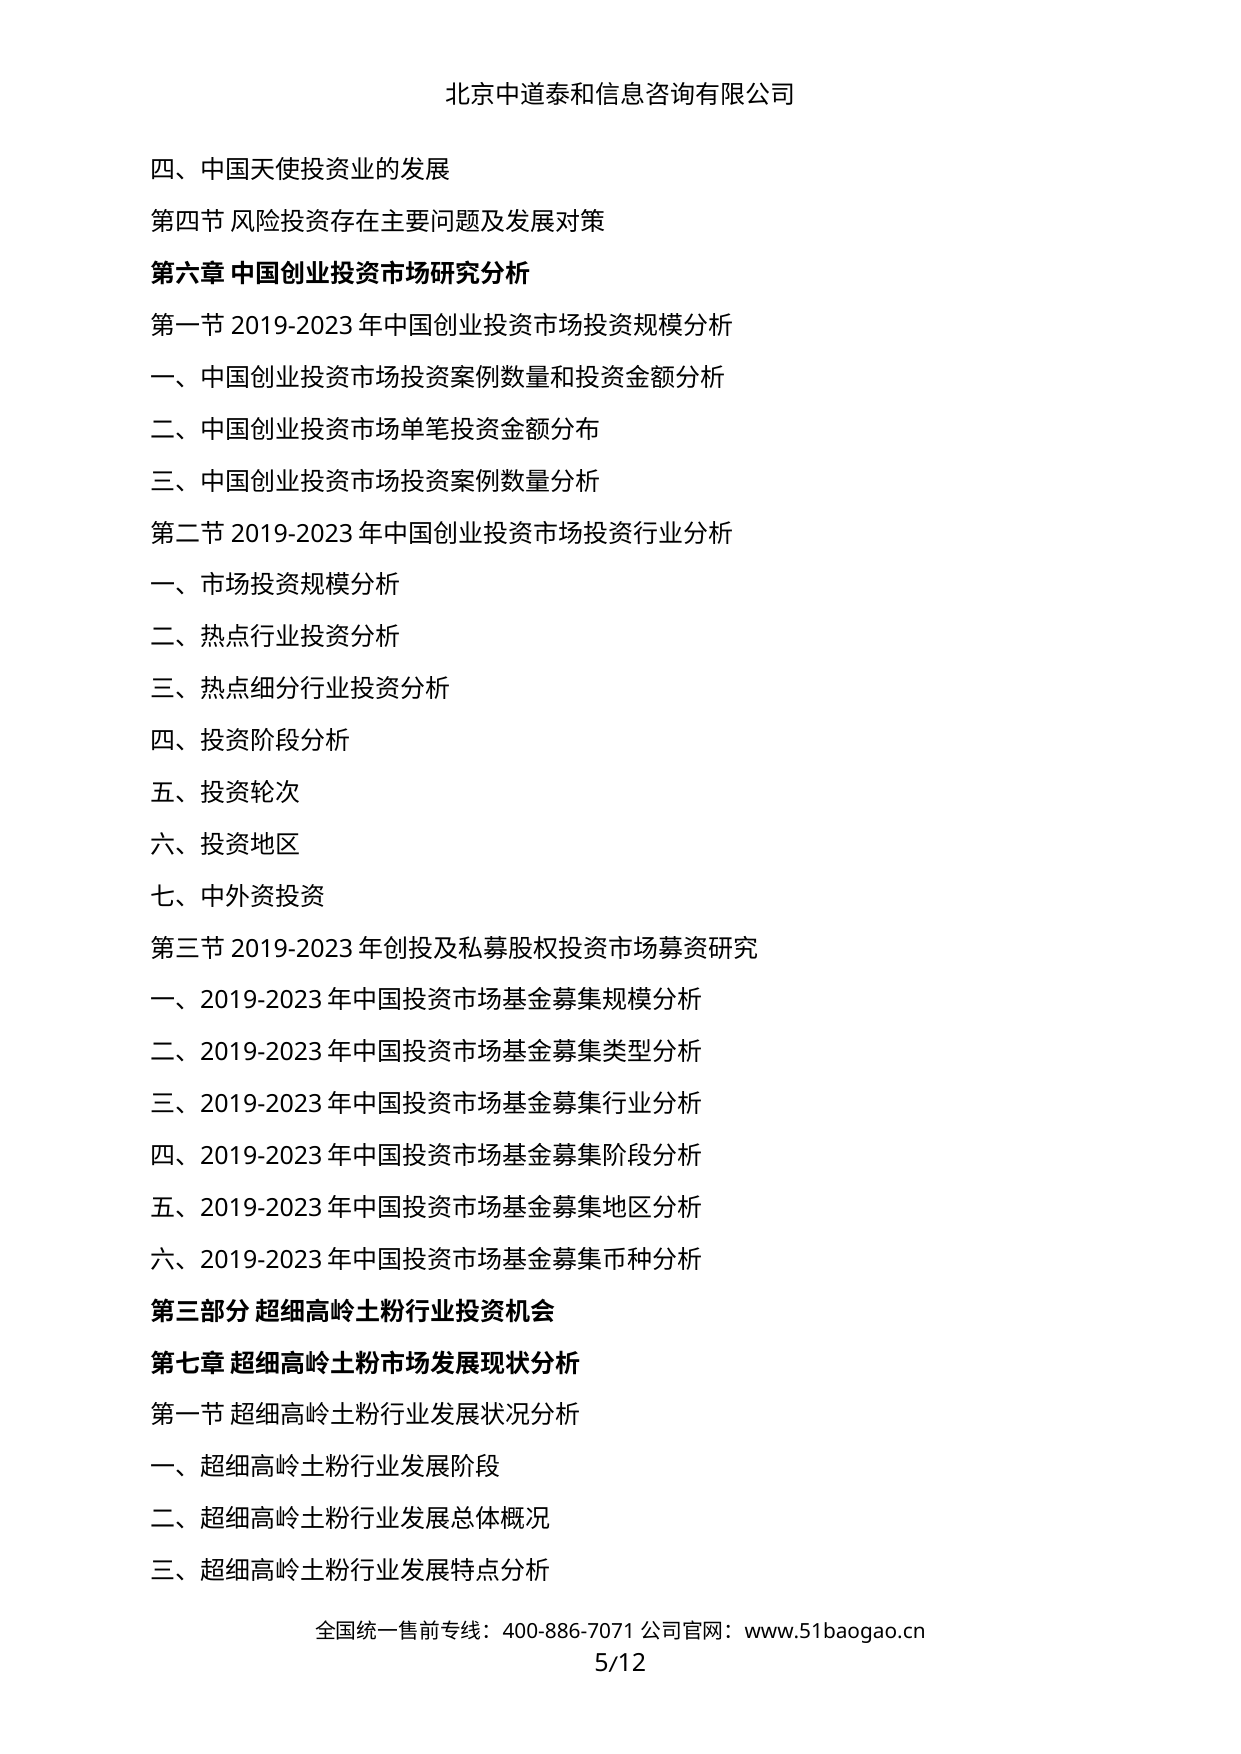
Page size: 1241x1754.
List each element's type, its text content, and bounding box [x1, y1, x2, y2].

text 四、投资阶段分析 [150, 721, 1090, 757]
text 第四节 风险投资存在主要问题及发展对策 [150, 202, 1090, 238]
text 七、中外资投资 [150, 876, 1090, 912]
text 六、2019-2023年中国投资市场基金募集币种分析 [150, 1239, 1090, 1276]
text 六、投资地区 [150, 824, 1090, 861]
text 三、2019-2023年中国投资市场基金募集行业分析 [150, 1084, 1090, 1120]
text 四、2019-2023年中国投资市场基金募集阶段分析 [150, 1136, 1090, 1172]
text 三、超细高岭土粉行业发展特点分析 [150, 1551, 1090, 1587]
text 二、超细高岭土粉行业发展总体概况 [150, 1499, 1090, 1535]
text 一、中国创业投资市场投资案例数量和投资金额分析 [150, 357, 1090, 394]
text 五、2019-2023年中国投资市场基金募集地区分析 [150, 1187, 1090, 1224]
text 第三部分 超细高岭土粉行业投资机会 [150, 1291, 1090, 1327]
text 五、投资轮次 [150, 772, 1090, 809]
text 第二节 2019-2023年中国创业投资市场投资行业分析 [150, 513, 1090, 549]
text 三、热点细分行业投资分析 [150, 669, 1090, 705]
text 二、2019-2023年中国投资市场基金募集类型分析 [150, 1032, 1090, 1068]
text 第六章 中国创业投资市场研究分析 [150, 254, 1090, 290]
text 二、中国创业投资市场单笔投资金额分布 [150, 409, 1090, 446]
text 第七章 超细高岭土粉市场发展现状分析 [150, 1343, 1090, 1379]
text 一、超细高岭土粉行业发展阶段 [150, 1447, 1090, 1483]
text 三、中国创业投资市场投资案例数量分析 [150, 461, 1090, 497]
text 第一节 超细高岭土粉行业发展状况分析 [150, 1395, 1090, 1431]
text 第一节 2019-2023年中国创业投资市场投资规模分析 [150, 306, 1090, 342]
text 四、中国天使投资业的发展 [150, 150, 1090, 186]
text 一、市场投资规模分析 [150, 565, 1090, 601]
text 第三节 2019-2023年创投及私募股权投资市场募资研究 [150, 928, 1090, 964]
text 一、2019-2023年中国投资市场基金募集规模分析 [150, 980, 1090, 1016]
text 二、热点行业投资分析 [150, 617, 1090, 653]
